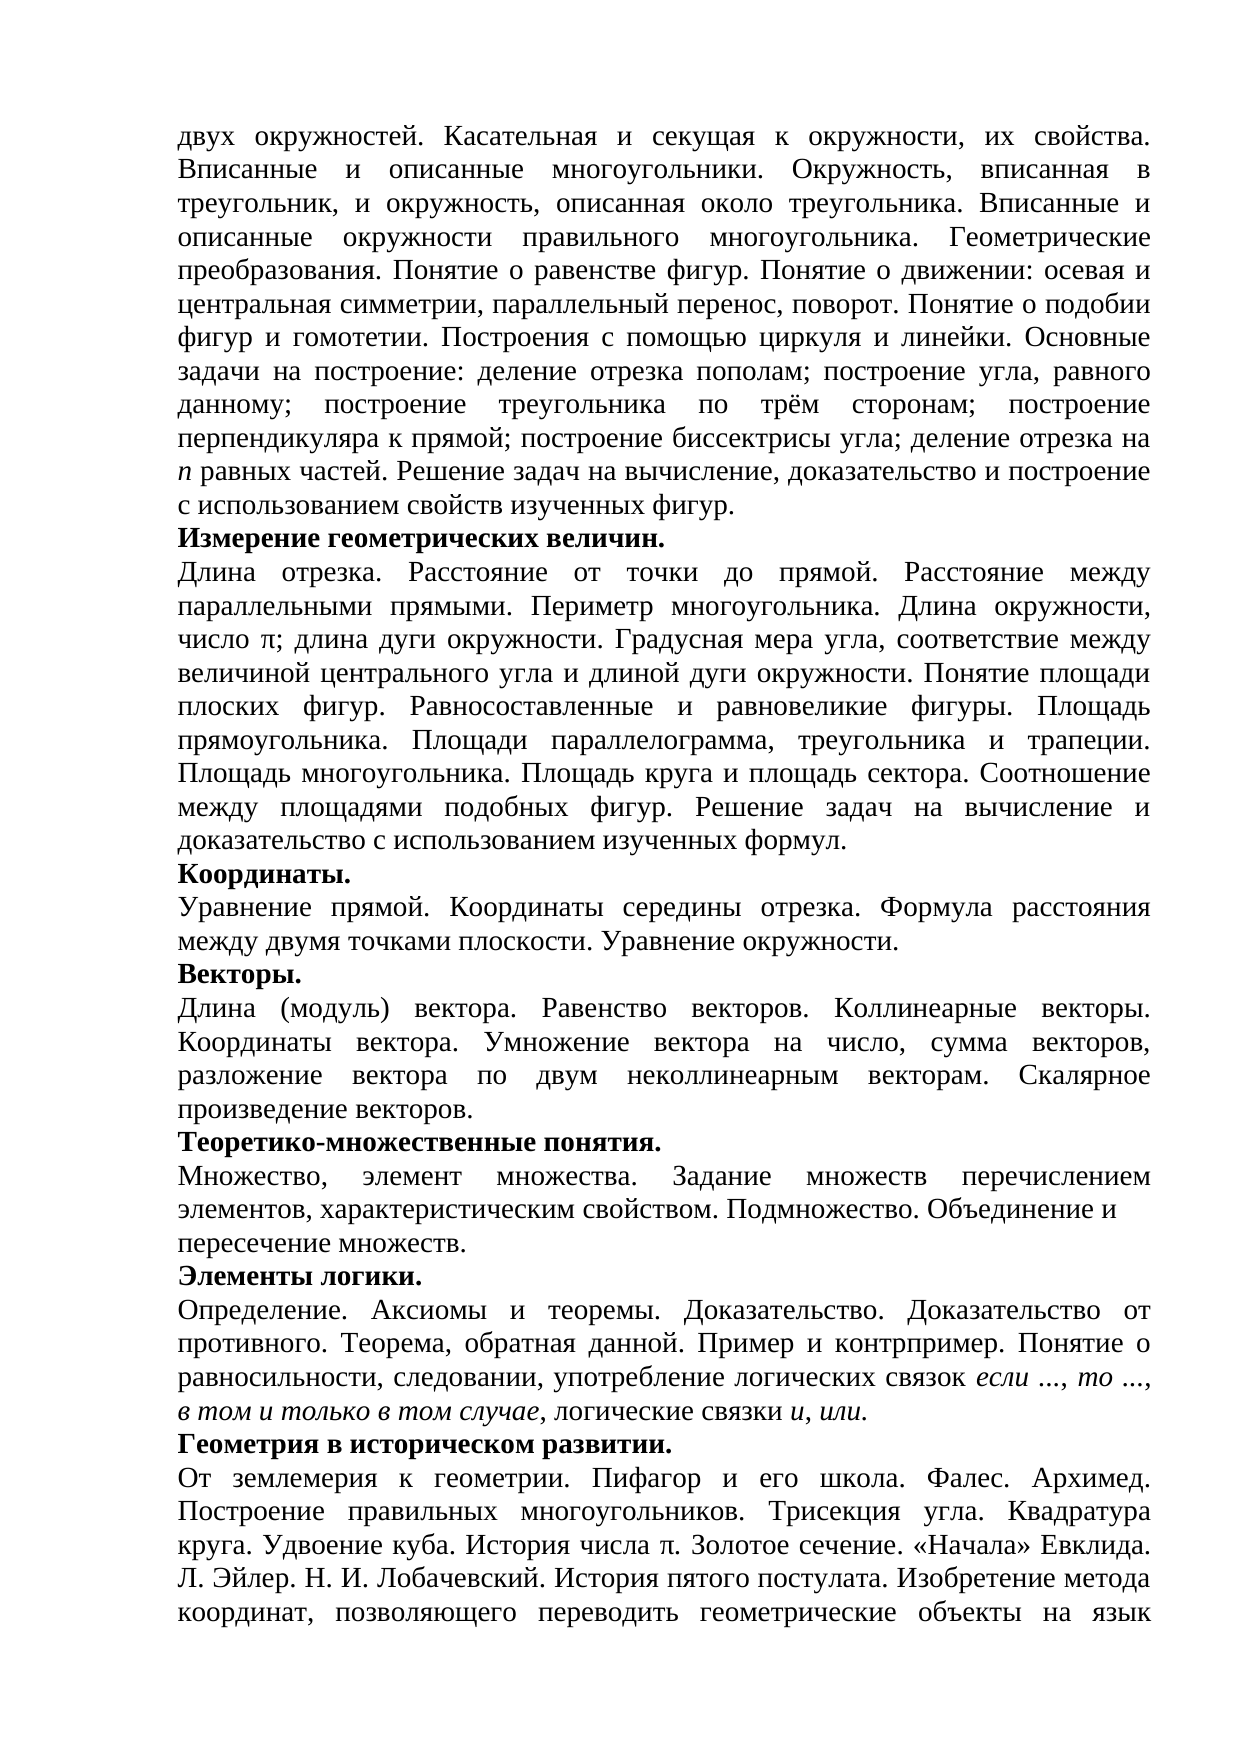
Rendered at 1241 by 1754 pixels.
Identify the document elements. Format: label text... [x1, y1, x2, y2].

text Геометрия в историческом развитии. [177, 1426, 1152, 1460]
text Элементы логики. [177, 1258, 1152, 1292]
text Множество, элемент множества. Задание множеств перечислением элементов, характеристическим свойством. Подмножество. Объединение и [177, 1158, 1152, 1225]
text Измерение геометрических величин. [177, 521, 1152, 554]
text пересечение множеств. [177, 1225, 1152, 1258]
text Уравнение прямой. Координаты середины отрезка. Формула расстояния между двумя точками плоскости. Уравнение окружности. [177, 889, 1152, 957]
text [177, 118, 1152, 521]
text Координаты. [177, 856, 1152, 889]
text Теоретико-множественные понятия. [177, 1124, 1152, 1158]
text Векторы. [177, 957, 1152, 990]
text Длина отрезка. Расстояние от точки до прямой. Расстояние между параллельными прямыми. Периметр многоугольника. Длина окружности, число π; длина дуги окружности. Градусная мера угла, соответствие между величиной центрального угла и длиной дуги окружности. Понятие площади плоских фигур. Равносоставленные и равновеликие фигуры. Площадь прямоугольника. Площади параллелограмма, треугольника и трапеции. Площадь многоугольника. Площадь круга и площадь сектора. Соотношение между площадями подобных фигур. Решение задач на вычисление и доказательство с использованием изученных формул. [177, 554, 1152, 856]
text Определение. Аксиомы и теоремы. Доказательство. Доказательство от противного. Теорема, обратная данной. Пример и контрпример. Понятие о равносильности, следовании, употребление логических связок если ..., то ..., в том и только в том случае, логические связки и, или. [177, 1292, 1152, 1426]
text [177, 1460, 1152, 1627]
text Длина (модуль) вектора. Равенство векторов. Коллинеарные векторы. Координаты вектора. Умножение вектора на число, сумма векторов, разложение вектора по двум неколлинеарным векторам. Скалярное произведение векторов. [177, 990, 1152, 1124]
